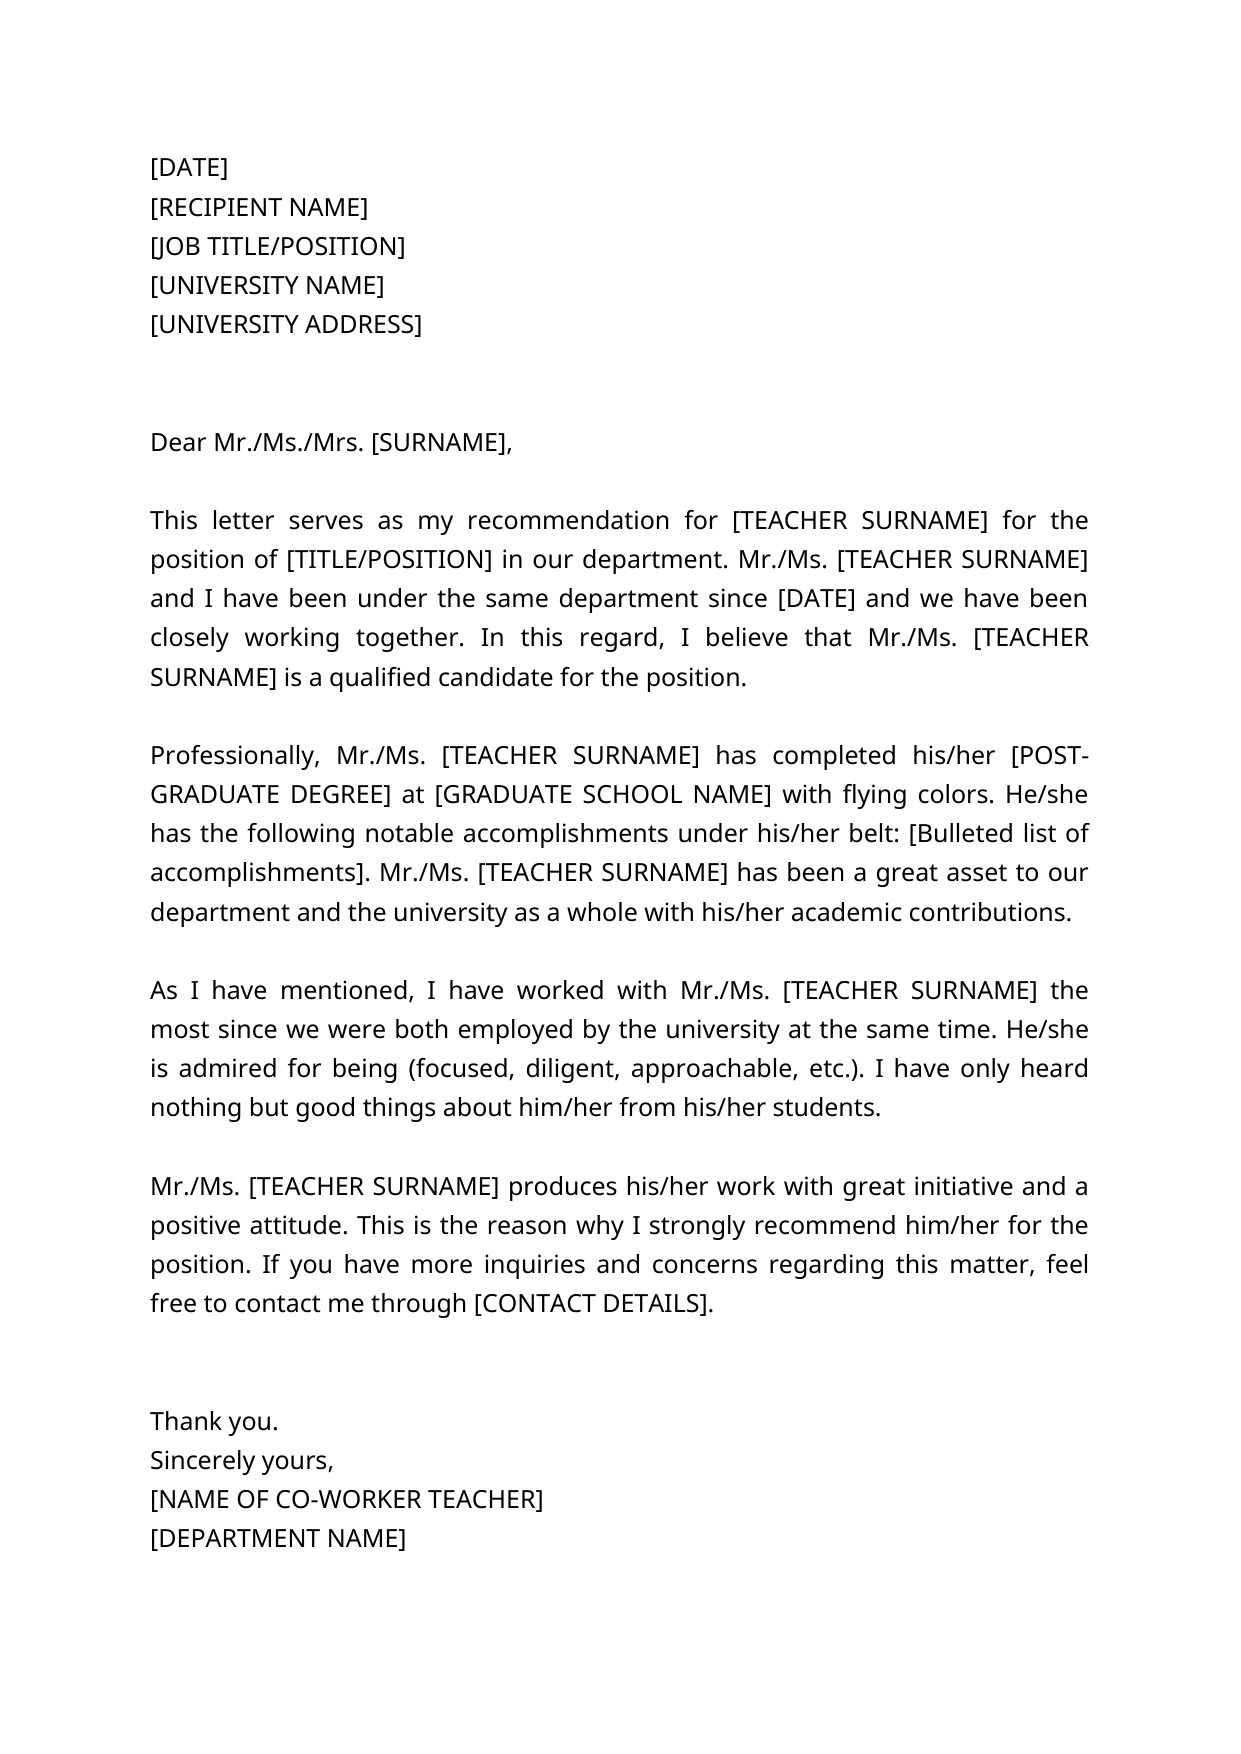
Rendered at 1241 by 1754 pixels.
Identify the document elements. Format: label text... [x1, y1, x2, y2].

text Dear Mr./Ms./Mrs. [SURNAME], [150, 424, 1090, 458]
text Sincerely yours, [150, 1442, 1090, 1477]
text [UNIVERSITY NAME] [150, 267, 1090, 302]
text [DEPARTMENT NAME] [150, 1521, 1090, 1555]
text [JOB TITLE/POSITION] [150, 228, 1090, 262]
text Thank you. [150, 1403, 1090, 1437]
text [DATE] [150, 150, 1090, 184]
text [NAME OF CO-WORKER TEACHER] [150, 1482, 1090, 1516]
text [RECIPIENT NAME] [150, 189, 1090, 223]
text Professionally, Mr./Ms. [TEACHER SURNAME] has completed his/her [POST-GRADUATE DEGREE] at [GRADUATE SCHOOL NAME] with flying colors. He/she has the following notable accomplishments under his/her belt: [Bulleted list of accomplishments]. Mr./Ms. [TEACHER SURNAME] has been a great asset to our department and the university as a whole with his/her academic contributions. [150, 737, 1090, 928]
text This letter serves as my recommendation for [TEACHER SURNAME] for the position of [TITLE/POSITION] in our department. Mr./Ms. [TEACHER SURNAME] and I have been under the same department since [DATE] and we have been closely working together. In this regard, I believe that Mr./Ms. [TEACHER SURNAME] is a qualified candidate for the position. [150, 502, 1090, 693]
text As I have mentioned, I have worked with Mr./Ms. [TEACHER SURNAME] the most since we were both employed by the university at the same time. He/she is admired for being (focused, diligent, approachable, etc.). I have only heard nothing but good things about him/her from his/her students. [150, 972, 1090, 1124]
text Mr./Ms. [TEACHER SURNAME] produces his/her work with great initiative and a positive attitude. This is the reason why I strongly recommend him/her for the position. If you have more inquiries and concerns regarding this matter, feel free to contact me through [CONTACT DETAILS]. [150, 1168, 1090, 1320]
text [UNIVERSITY ADDRESS] [150, 307, 1090, 341]
